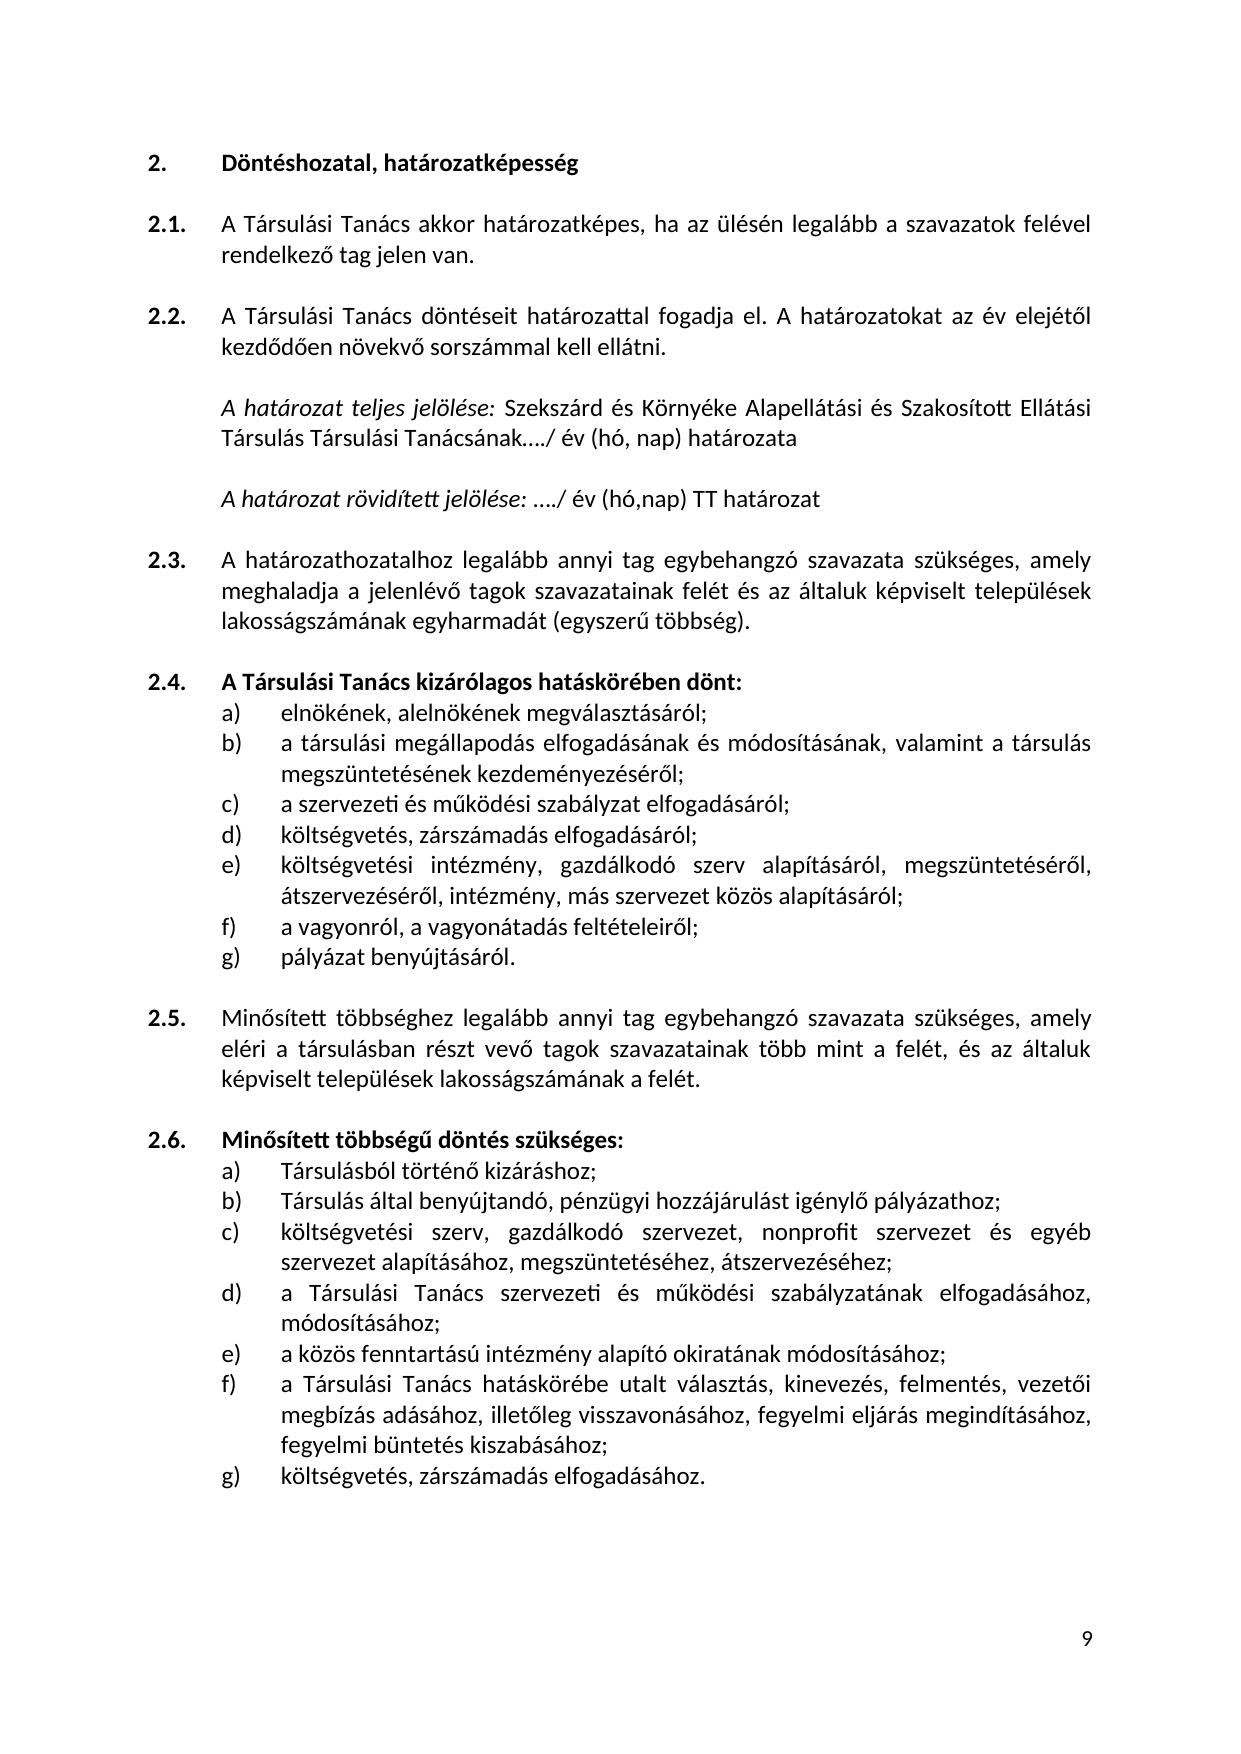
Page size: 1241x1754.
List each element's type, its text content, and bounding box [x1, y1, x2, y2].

text 2.5. Minősített többséghez legalább annyi tag egybehangzó szavazata szükséges, amely eléri a társulásban részt vevő tagok szavazatainak több mint a felét, és az általuk képviselt települések lakosságszámának a felét. [148, 1002, 1093, 1094]
list költségvetés, zárszámadás elfogadásához. [221, 1460, 1093, 1491]
list a szervezeti és működési szabályzat elfogadásáról; [221, 788, 1093, 819]
list elnökének, alelnökének megválasztásáról; [221, 697, 1093, 727]
list költségvetési szerv, gazdálkodó szervezet, nonprofit szervezet és egyéb szervezet alapításához, megszüntetéséhez, átszervezéséhez; [221, 1216, 1093, 1277]
list Társulás által benyújtandó, pénzügyi hozzájárulást igénylő pályázathoz; [221, 1185, 1093, 1216]
text 2.2. A Társulási Tanács döntéseit határozattal fogadja el. A határozatokat az év elejétől kezdődően növekvő sorszámmal kell ellátni. [148, 300, 1093, 361]
list pályázat benyújtásáról. [221, 941, 1093, 972]
list költségvetés, zárszámadás elfogadásáról; [221, 819, 1093, 849]
text 2.3. A határozathozatalhoz legalább annyi tag egybehangzó szavazata szükséges, amely meghaladja a jelenlévő tagok szavazatainak felét és az általuk képviselt települések lakosságszámának egyharmadát (egyszerű többség). [148, 544, 1093, 636]
list költségvetési intézmény, gazdálkodó szerv alapításáról, megszüntetéséről, átszervezéséről, intézmény, más szervezet közös alapításáról; [221, 849, 1093, 911]
text A határozat teljes jelölése: Szekszárd és Környéke Alapellátási és Szakosított Ellátási Társulás Társulási Tanácsának…./ év (hó, nap) határozata [221, 392, 1093, 453]
list a vagyonról, a vagyonátadás feltételeiről; [221, 911, 1093, 941]
list a közös fenntartású intézmény alapító okiratának módosításához; [221, 1338, 1093, 1368]
list Társulásból történő kizáráshoz; [221, 1155, 1093, 1185]
list a Társulási Tanács hatáskörébe utalt választás, kinevezés, felmentés, vezetői megbízás adásához, illetőleg visszavonásához, fegyelmi eljárás megindításához, fegyelmi büntetés kiszabásához; [221, 1368, 1093, 1460]
text 2.1. A Társulási Tanács akkor határozatképes, ha az ülésén legalább a szavazatok felével rendelkező tag jelen van. [148, 209, 1093, 270]
text 2. Döntéshozatal, határozatképesség [148, 148, 1093, 178]
list a Társulási Tanács szervezeti és működési szabályzatának elfogadásához, módosításához; [221, 1277, 1093, 1338]
text A határozat rövidített jelölése: …./ év (hó,nap) TT határozat [148, 483, 1093, 514]
list a társulási megállapodás elfogadásának és módosításának, valamint a társulás megszüntetésének kezdeményezéséről; [221, 727, 1093, 788]
text 2.4. A Társulási Tanács kizárólagos hatáskörében dönt: [148, 666, 1093, 697]
text 2.6. Minősített többségű döntés szükséges: [148, 1124, 1093, 1155]
